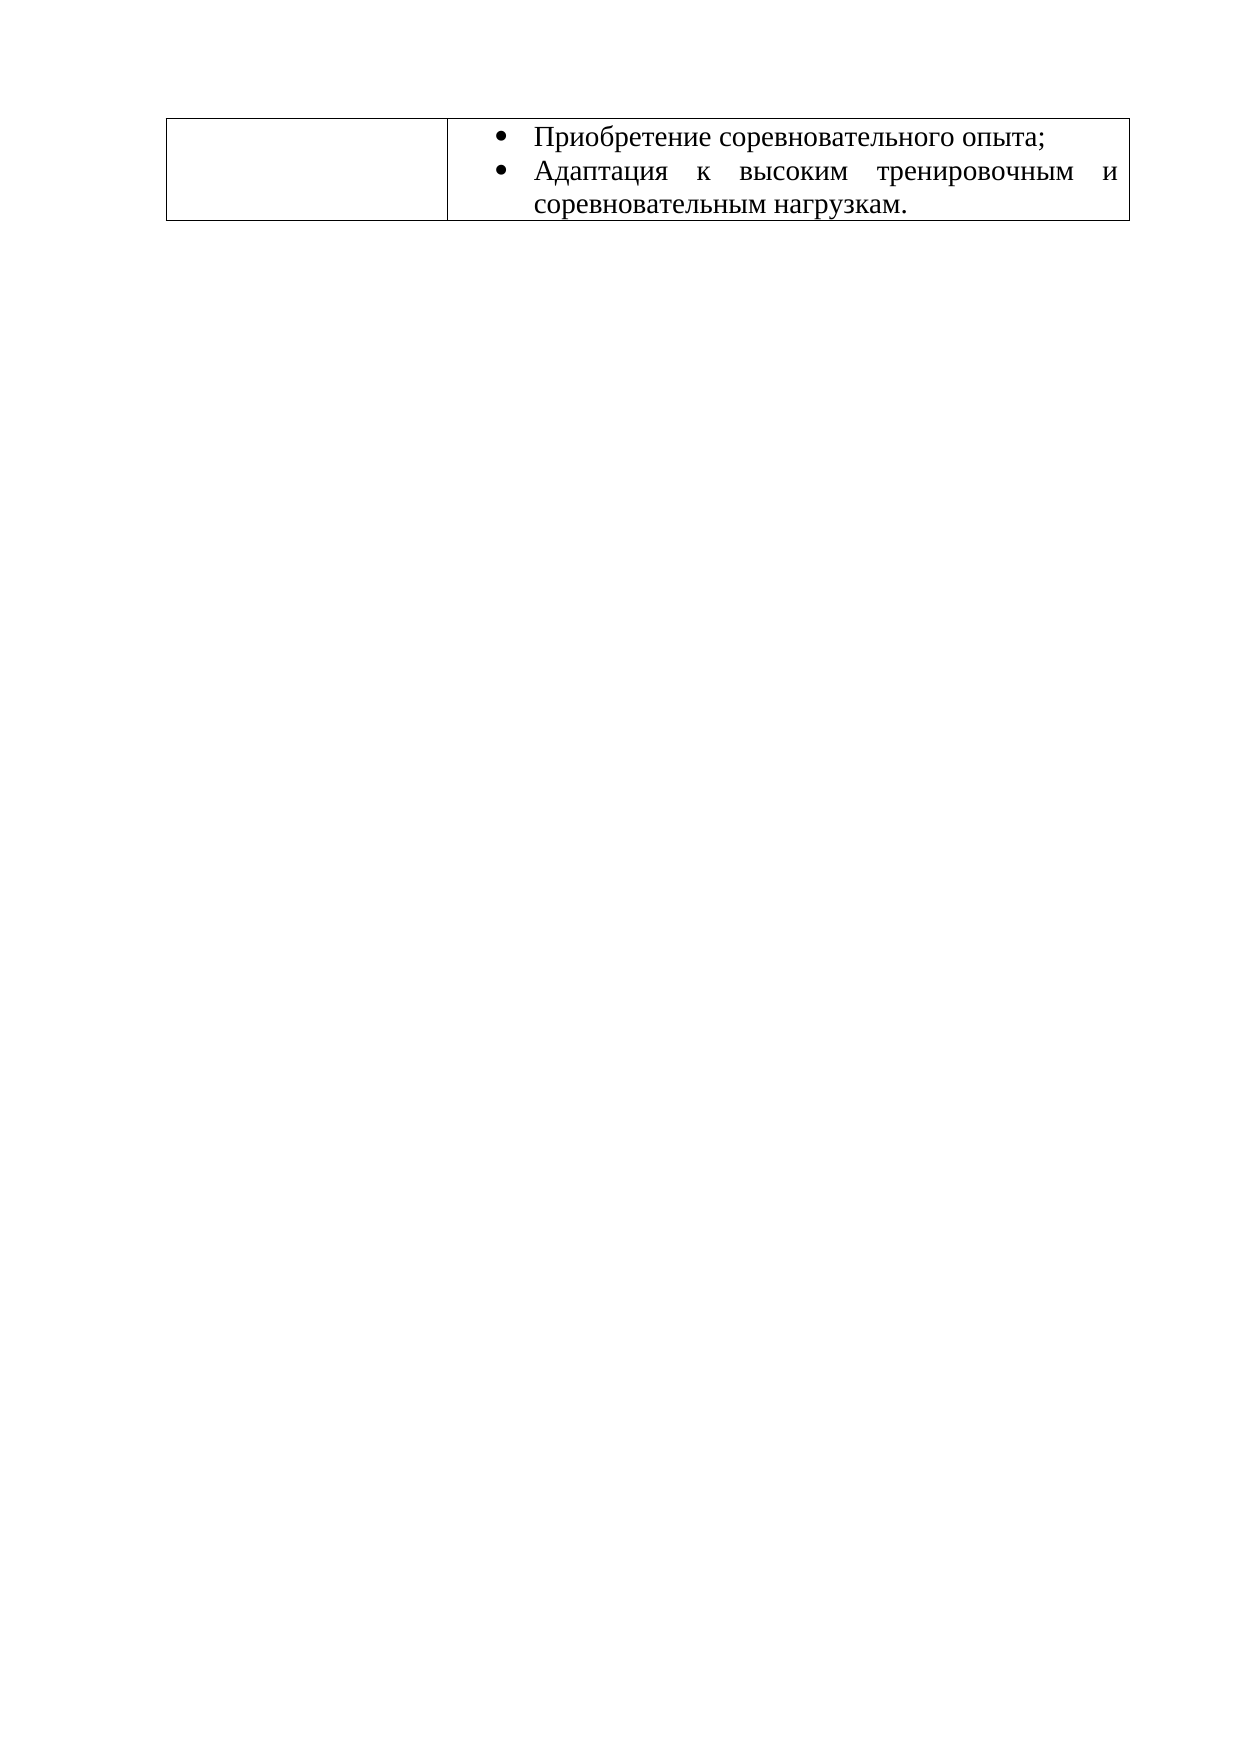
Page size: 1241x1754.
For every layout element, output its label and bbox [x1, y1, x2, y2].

table_cell [448, 119, 1129, 220]
table_cell [167, 119, 447, 220]
